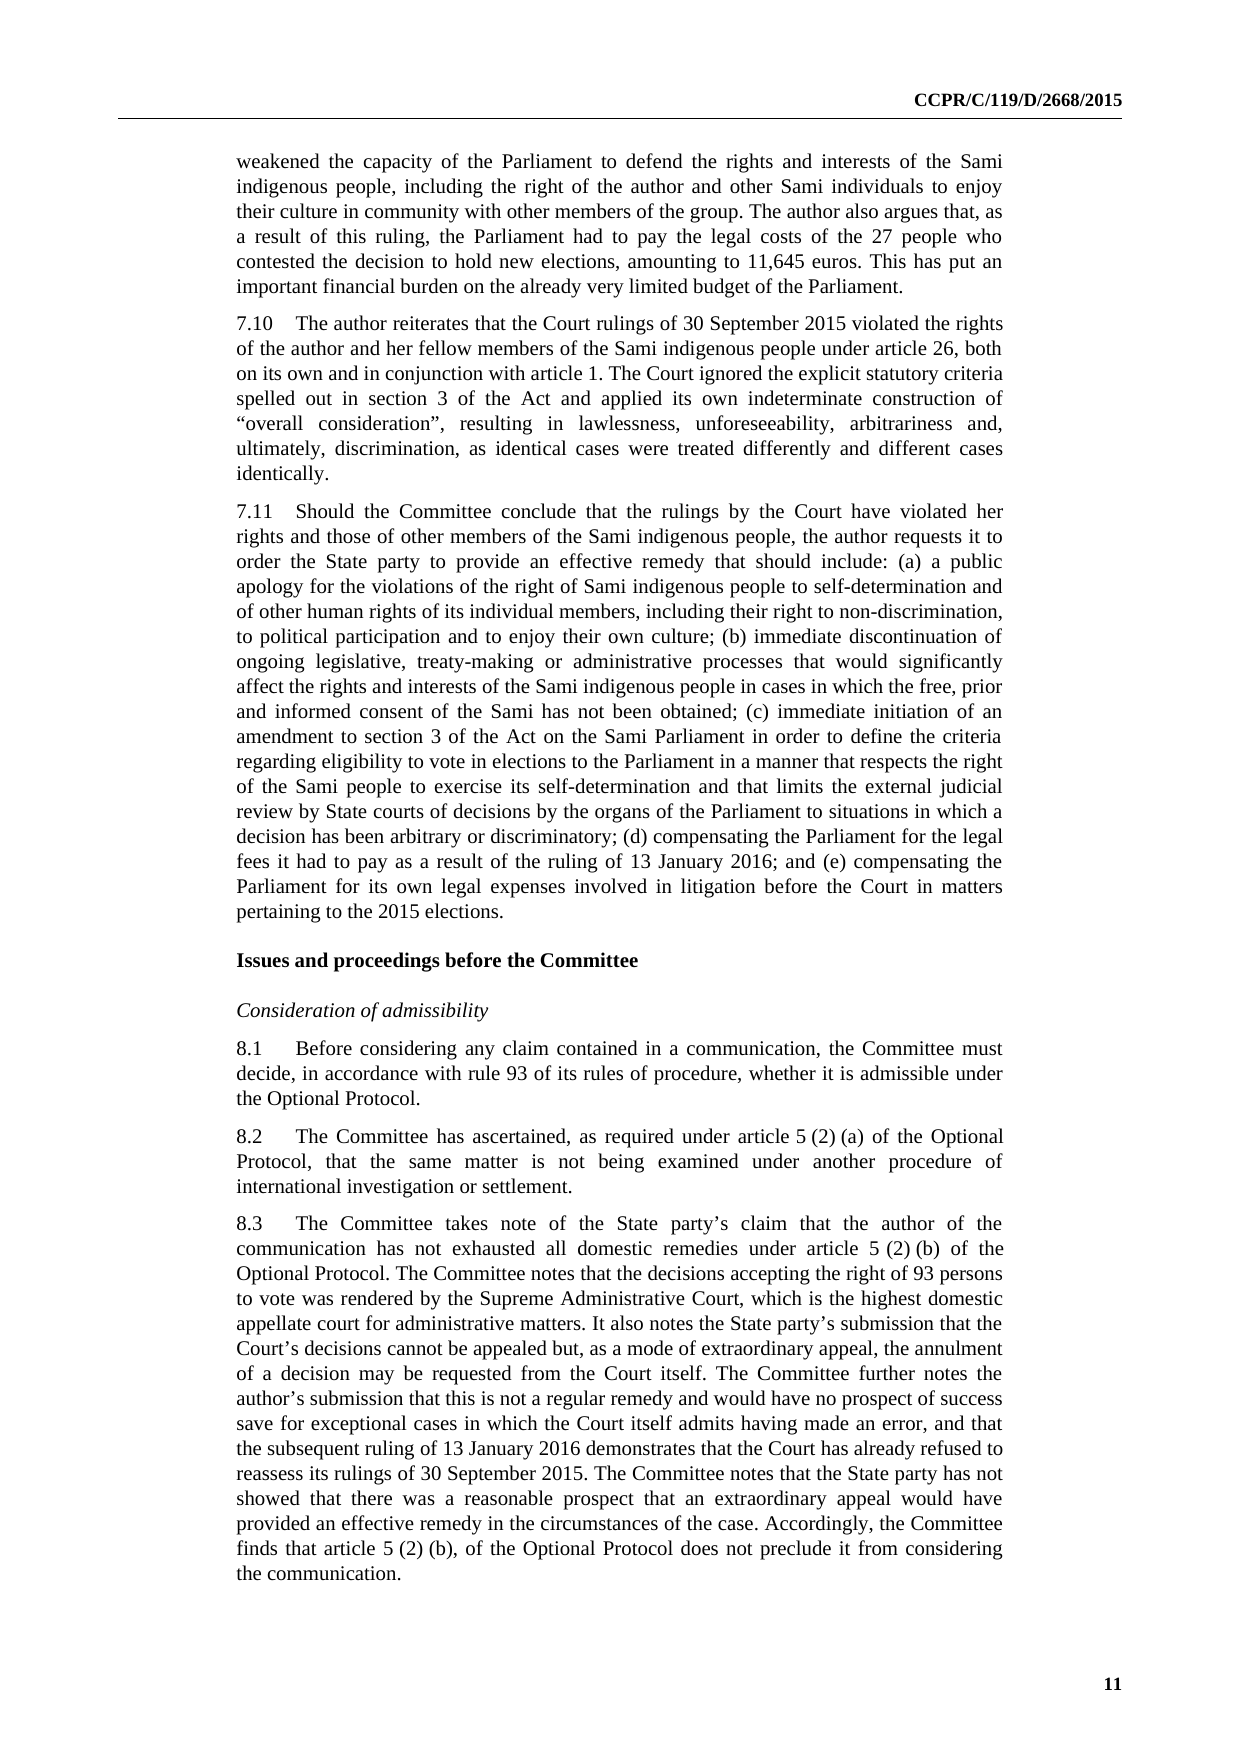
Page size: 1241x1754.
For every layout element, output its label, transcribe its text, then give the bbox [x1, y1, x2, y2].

text Consideration of admissibility [118, 998, 1004, 1023]
text 8.3 The Committee takes note of the State party’s claim that the author of the communication has not exhausted all domestic remedies under article 5 (2) (b) of the Optional Protocol. The Committee notes that the decisions accepting the right of 93 persons to vote was rendered by the Supreme Administrative Court, which is the highest domestic appellate court for administrative matters. It also notes the State party’s submission that the Court’s decisions cannot be appealed but, as a mode of extraordinary appeal, the annulment of a decision may be requested from the Court itself. The Committee further notes the author’s submission that this is not a regular remedy and would have no prospect of success save for exceptional cases in which the Court itself admits having made an error, and that the subsequent ruling of 13 January 2016 demonstrates that the Court has already refused to reassess its rulings of 30 September 2015. The Committee notes that the State party has not showed that there was a reasonable prospect that an extraordinary appeal would have provided an effective remedy in the circumstances of the case. Accordingly, the Committee finds that article 5 (2) (b), of the Optional Protocol does not preclude it from considering the communication. [236, 1210, 1004, 1585]
text 7.10 The author reiterates that the Court rulings of 30 September 2015 violated the rights of the author and her fellow members of the Sami indigenous people under article 26, both on its own and in conjunction with article 1. The Court ignored the explicit statutory criteria spelled out in section 3 of the Act and applied its own indeterminate construction of “overall consideration”, resulting in lawlessness, unforeseeability, arbitrariness and, ultimately, discrimination, as identical cases were treated differently and different cases identically. [236, 310, 1004, 485]
text 7.11 Should the Committee conclude that the rulings by the Court have violated her rights and those of other members of the Sami indigenous people, the author requests it to order the State party to provide an effective remedy that should include: (a) a public apology for the violations of the right of Sami indigenous people to self-determination and of other human rights of its individual members, including their right to non-discrimination, to political participation and to enjoy their own culture; (b) immediate discontinuation of ongoing legislative, treaty-making or administrative processes that would significantly affect the rights and interests of the Sami indigenous people in cases in which the free, prior and informed consent of the Sami has not been obtained; (c) immediate initiation of an amendment to section 3 of the Act on the Sami Parliament in order to define the criteria regarding eligibility to vote in elections to the Parliament in a manner that respects the right of the Sami people to exercise its self-determination and that limits the external judicial review by State courts of decisions by the organs of the Parliament to situations in which a decision has been arbitrary or discriminatory; (d) compensating the Parliament for the legal fees it had to pay as a result of the ruling of 13 January 2016; and (e) compensating the Parliament for its own legal expenses involved in litigation before the Court in matters pertaining to the 2015 elections. [236, 498, 1004, 923]
text 8.2 The Committee has ascertained, as required under article 5 (2) (a) of the Optional Protocol, that the same matter is not being examined under another procedure of international investigation or settlement. [236, 1123, 1004, 1198]
text 8.1 Before considering any claim contained in a communication, the Committee must decide, in accordance with rule 93 of its rules of procedure, whether it is admissible under the Optional Protocol. [236, 1035, 1004, 1110]
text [236, 148, 1004, 298]
text Issues and proceedings before the Committee [118, 948, 1004, 973]
